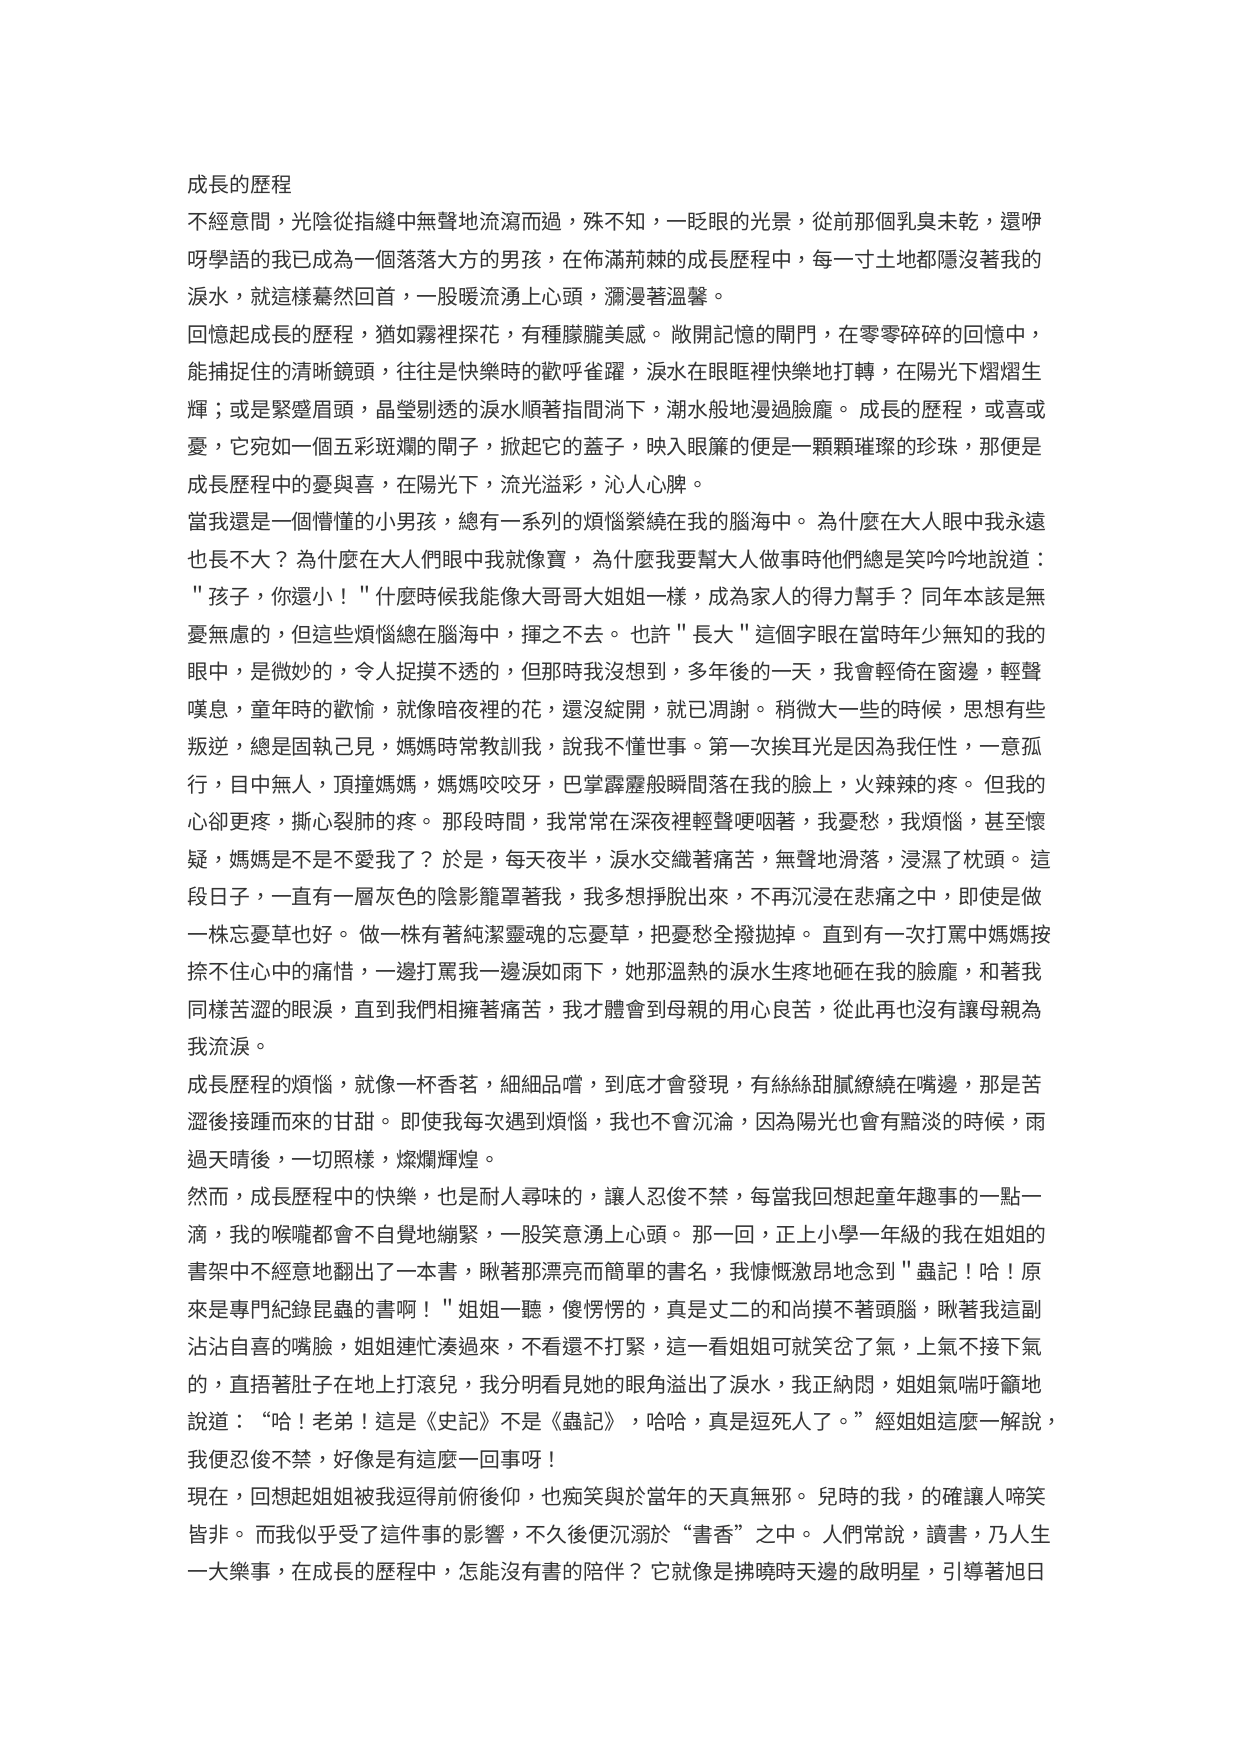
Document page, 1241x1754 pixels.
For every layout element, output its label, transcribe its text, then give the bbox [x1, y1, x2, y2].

text 然而，成長歷程中的快樂，也是耐人尋味的，讓人忍俊不禁，每當我回想起童年趣事的一點一滴，我的喉嚨都會不自覺地繃緊，一股笑意湧上心頭。 那一回，正上小學一年級的我在姐姐的書架中不經意地翻出了一本書，瞅著那漂亮而簡單的書名，我慷慨激昂地念到＂蟲記！哈！原來是專門紀錄昆蟲的書啊！＂姐姐一聽，傻愣愣的，真是丈二的和尚摸不著頭腦，瞅著我這副沾沾自喜的嘴臉，姐姐連忙湊過來，不看還不打緊，這一看姐姐可就笑岔了氣，上氣不接下氣的，直捂著肚子在地上打滾兒，我分明看見她的眼角溢出了淚水，我正納悶，姐姐氣喘吁籲地說道：​​“哈！老弟！這是《史記》不是《蟲記》，哈哈，真是逗死人了。”經姐姐這麼一解說，我便忍俊不禁，好像是有這麼一回事呀！ [187, 1177, 1053, 1477]
text 當我還是一個懵懂的小男孩，總有一系列的煩惱縈繞在我的腦海中。 為什麼在大人眼中我永遠也長不大？ 為什麼在大人們眼中我就像寶， 為什麼我要幫大人做事時他們總是笑吟吟地說道：＂孩子，你還小！＂什麼時候我能像大哥哥大姐姐一樣，成為家人的得力幫手？ 同年本該是無憂無慮的，但這些煩惱總在腦海中，揮之不去。 也許＂長大＂這個字眼在當時年少無知的我的眼中，是微妙的，令人捉摸不透的，但那時我沒想到，多年後的一天，我會輕倚在窗邊，輕聲嘆息，童年時的歡愉，就像暗夜裡的花，還沒綻開，就已凋謝。 稍微大一些的時候，思想有些叛逆，總是固執己見，媽媽時常教訓我，說我不懂世事。第一次挨耳光是因為我任性，一意孤行，目中無人，頂撞媽媽，媽媽咬咬牙，巴掌霹靂般瞬間落在我的臉上，火辣辣的疼。 但我的心卻更疼，撕心裂肺的疼。 那段時間，我常常在深夜裡輕聲哽咽著，我憂愁，我煩惱，甚至懷疑，媽媽是不是不愛我了？ 於是，每天夜半，淚水交織著痛苦，無聲地滑落，浸濕了枕頭。 這段日子，一直有一層灰色的陰影籠罩著我，我多想掙脫出來，不再沉浸在悲痛之中，即使是做一株忘憂草也好。 做一株有著純潔靈魂的忘憂草，把憂愁全撥拋掉。 直到有一次打罵中媽媽按捺不住心中的痛惜，一邊打罵我一邊淚如雨下，她那溫熱的淚水生疼地砸在我的臉龐，和著我同樣苦澀的眼淚，直到我們相擁著痛苦，我才體會到母親的用心良苦，從此再也沒有讓母親為我流淚。 [187, 502, 1053, 1064]
text 回憶起成長的歷程，猶如霧裡探花，有種朦朧美感。 敞開記憶的閘門，在零零碎碎的回憶中，能捕捉住的清晰鏡頭，往往是快樂時的歡呼雀躍，淚水在眼眶裡快樂地打轉，在陽光下熠熠生輝；或是緊蹙眉頭，晶瑩剔透的淚水順著指間淌下，潮水般地漫過臉龐。 成長的歷程，或喜或憂，它宛如一個五彩斑斕的閘子，掀起它的蓋子，映入眼簾的便是一顆顆璀璨的珍珠，那便是成長歷程中的憂與喜，在陽光下，流光溢彩，沁人心脾。 [187, 314, 1053, 502]
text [187, 1477, 1053, 1589]
text 成長的歷程 [187, 164, 1053, 202]
text 成長歷程的煩惱，就像一杯香茗，細細品嚐，到底才會發現，有絲絲甜膩繚繞在嘴邊，那是苦澀後接踵而來的甘甜。 即使我每次遇到煩惱，我也不會沉淪，因為陽光也會有黯淡的時候，雨過天晴後，一切照樣，燦爛輝煌。 [187, 1064, 1053, 1177]
text 不經意間，光陰從指縫中無聲地流瀉而過，殊不知，一眨眼的光景，從前那個乳臭未乾，還咿呀學語的我已成為一個落落大方的男孩，在佈滿荊棘的成長歷程中，每一寸土地都隱沒著我的淚水，就這樣驀然回首，一股暖流湧上心頭，瀰漫著溫馨。 [187, 202, 1053, 314]
